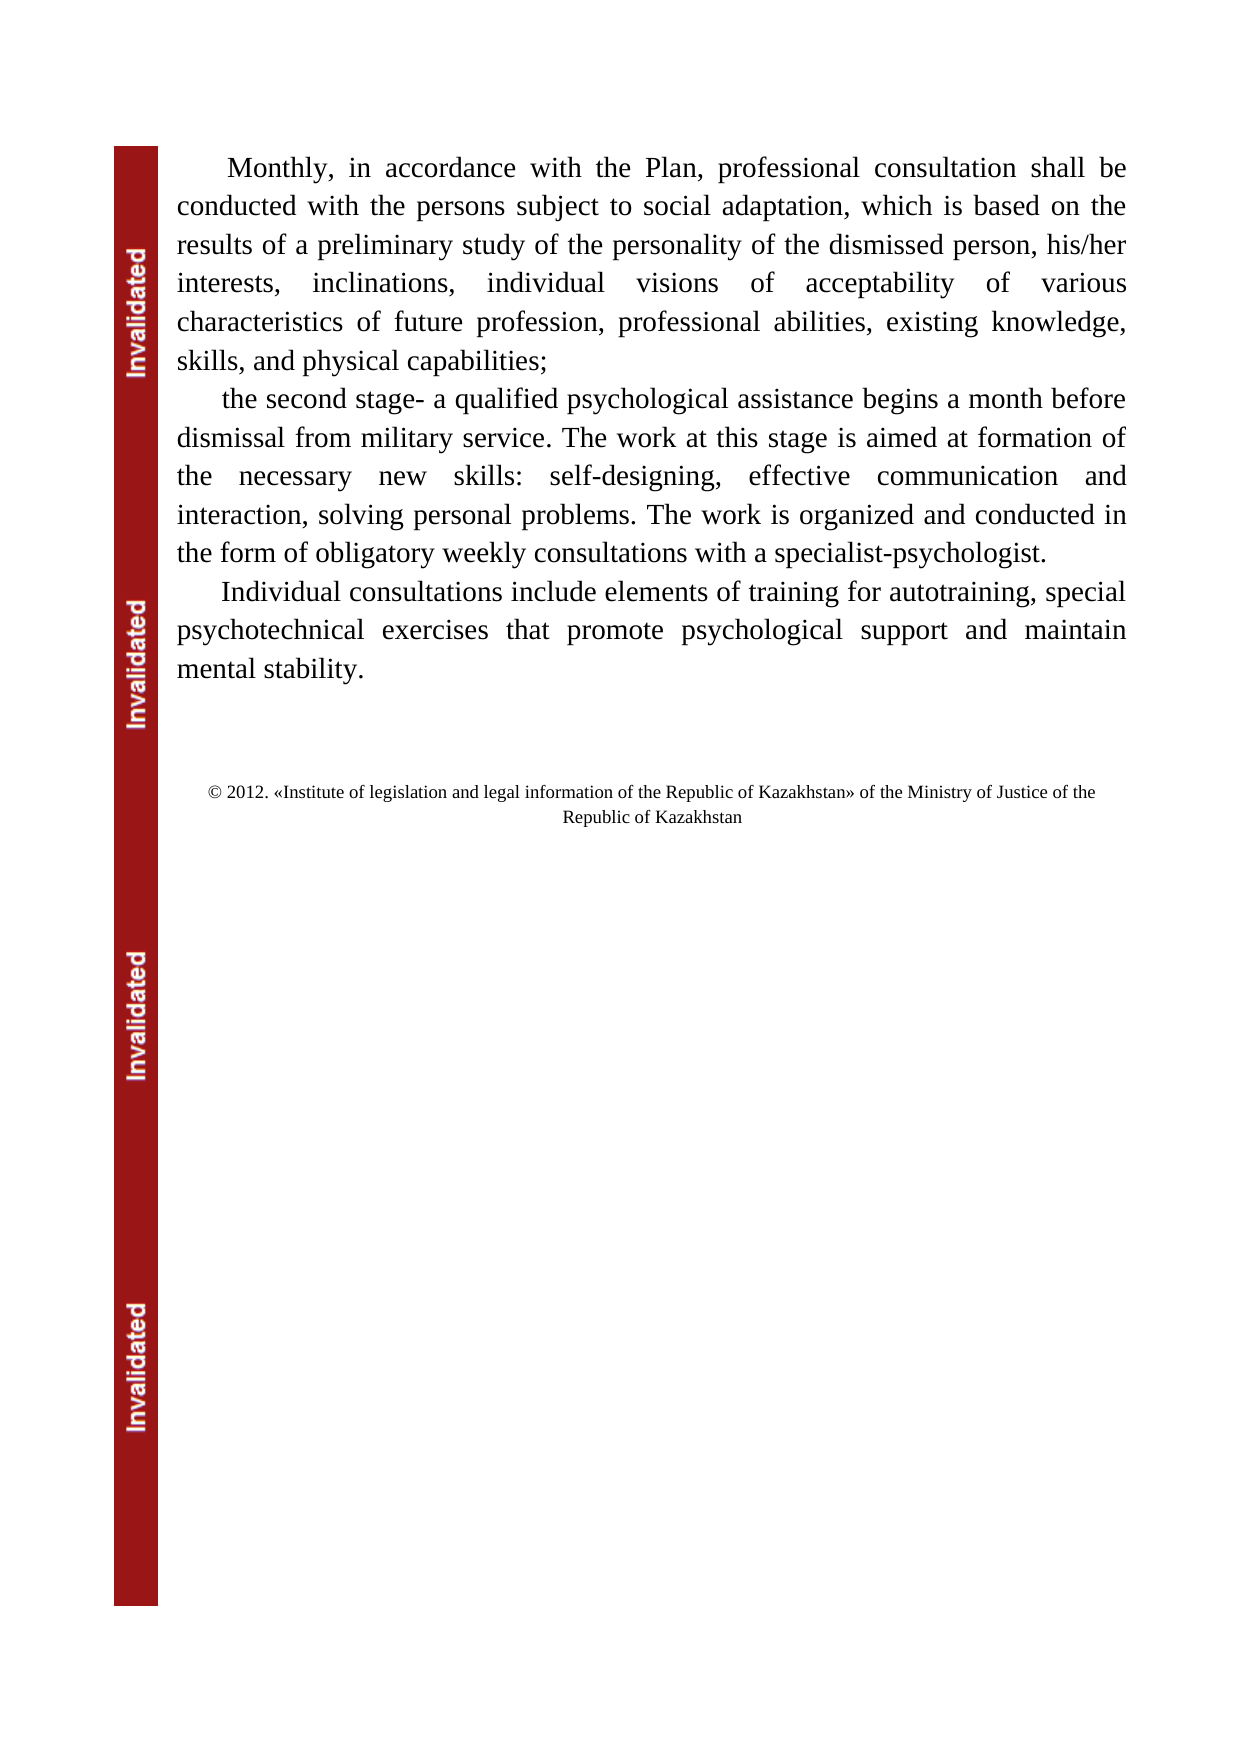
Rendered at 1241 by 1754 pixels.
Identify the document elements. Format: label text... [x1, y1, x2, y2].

picture [114, 376, 158, 381]
picture [114, 828, 158, 1606]
picture [114, 569, 158, 574]
text Individual consultations include elements of training for autotraining, special psychotechnical exercises that promote psychological support and maintain mental stability. [112, 574, 1128, 684]
picture [114, 146, 158, 150]
text Monthly, in accordance with the Plan, professional consultation shall be conducted with the persons subject to social adaptation, which is based on the results of a preliminary study of the personality of the dismissed person, his/her interests, inclinations, individual visions of acceptability of various characteristics of future profession, professional abilities, existing knowledge, skills, and physical capabilities; [112, 150, 1128, 376]
text © 2012. «Institute of legislation and legal information of the Republic of Kazakhstan» of the Ministry of Justice of the Republic of Kazakhstan [112, 781, 1128, 828]
text the second stage- a qualified psychological assistance begins a month before dismissal from military service. The work at this stage is aimed at formation of the necessary new skills: self-designing, effective communication and interaction, solving personal problems. The work is organized and conducted in the form of obligatory weekly consultations with a specialist-psychologist. [112, 381, 1128, 569]
picture [114, 684, 158, 781]
